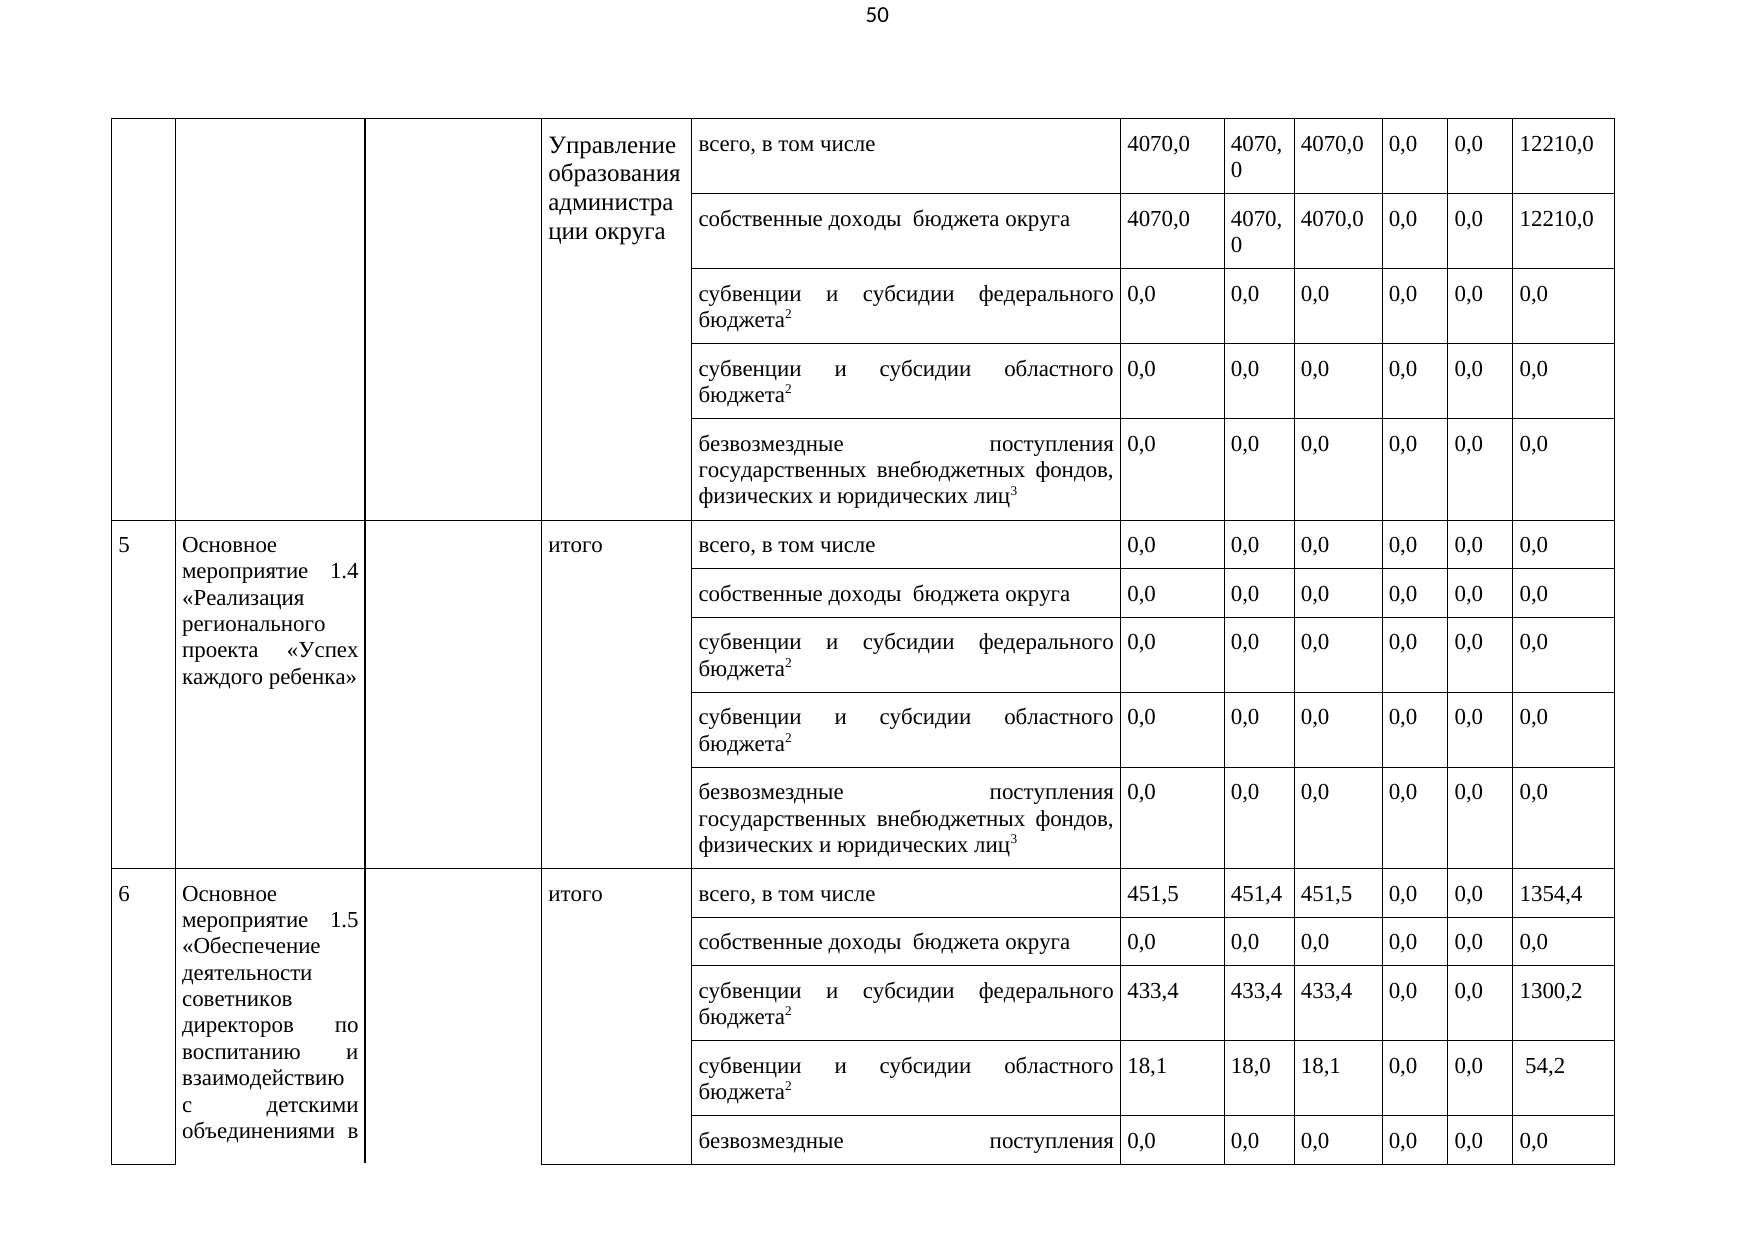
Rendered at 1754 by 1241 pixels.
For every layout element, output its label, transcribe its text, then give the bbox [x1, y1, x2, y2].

table_cell 0,0 [1383, 918, 1447, 965]
table_cell всего, в том числе [692, 869, 1120, 917]
table_cell собственные доходы бюджета округа [692, 918, 1120, 965]
table_cell 18,1 [1121, 1041, 1224, 1115]
table_cell 0,0 [1225, 344, 1294, 418]
table_cell 0,0 [1383, 966, 1447, 1040]
table_cell 0,0 [1121, 344, 1224, 418]
table_cell безвозмездные поступления государственных внебюджетных фондов, физических и юридических лиц3 [692, 419, 1120, 519]
table_cell 0,0 [1513, 618, 1614, 692]
table_cell 0,0 [1448, 119, 1512, 193]
table_cell безвозмездные поступления государственных внебюджетных фондов, физических и юридических лиц3 [692, 768, 1120, 868]
table_cell 0,0 [1448, 1041, 1512, 1115]
table_cell 0,0 [1513, 269, 1614, 343]
table_cell 0,0 [1513, 344, 1614, 418]
table_cell 0,0 [1383, 119, 1447, 193]
table_cell 451,5 [1121, 869, 1224, 917]
table_cell 0,0 [1383, 693, 1447, 767]
table_cell 433,4 [1225, 966, 1294, 1040]
table_cell Управление образования администрации округа [542, 119, 691, 519]
table_cell 0,0 [1383, 269, 1447, 343]
table_cell всего, в том числе [692, 119, 1120, 193]
table_cell 4070,0 [1295, 119, 1382, 193]
table_cell 0,0 [1383, 194, 1447, 268]
table_cell [365, 869, 541, 1164]
table_cell 54,2 [1513, 1041, 1614, 1115]
table_cell 0,0 [1383, 569, 1447, 617]
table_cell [692, 1116, 1120, 1164]
table_cell 0,0 [1448, 618, 1512, 692]
table_cell 0,0 [1513, 693, 1614, 767]
table_cell 0,0 [1383, 869, 1447, 917]
table_cell 0,0 [1513, 521, 1614, 568]
table_cell 0,0 [1448, 966, 1512, 1040]
table_cell собственные доходы бюджета округа [692, 569, 1120, 617]
table_cell 0,0 [1121, 693, 1224, 767]
table_cell 0,0 [1295, 1116, 1382, 1164]
table_cell 0,0 [1448, 693, 1512, 767]
table_cell 0,0 [1448, 269, 1512, 343]
table_cell 0,0 [1121, 1116, 1224, 1164]
table_cell 0,0 [1383, 344, 1447, 418]
table_cell субвенции и субсидии федерального бюджета2 [692, 618, 1120, 692]
table_cell 0,0 [1121, 419, 1224, 519]
table_cell 0,0 [1295, 693, 1382, 767]
table_cell 0,0 [1383, 1041, 1447, 1115]
table_cell собственные доходы бюджета округа [692, 194, 1120, 268]
table_cell 0,0 [1121, 569, 1224, 617]
table_cell 0,0 [1225, 521, 1294, 568]
table_cell Основное мероприятие 1.5 «Обеспечение деятельности советников директоров по воспитанию и взаимодействию с детскими объединениями в общеобразовательных организациях округа в рамках реализации регионального проекта «Патриотическое воспитание граждан Российской Федерации (Вологодская область)» [176, 869, 365, 1164]
table_cell 451,5 [1295, 869, 1382, 917]
table_cell [366, 119, 541, 519]
table_cell 0,0 [1448, 918, 1512, 965]
table_cell 0,0 [1513, 569, 1614, 617]
table_cell субвенции и субсидии областного бюджета2 [692, 693, 1120, 767]
table_cell 0,0 [1121, 618, 1224, 692]
table_cell 0,0 [1121, 269, 1224, 343]
table_cell субвенции и субсидии федерального бюджета2 [692, 269, 1120, 343]
table_cell 0,0 [1383, 419, 1447, 519]
table_cell 0,0 [1513, 1116, 1614, 1164]
table_cell 0,0 [1513, 768, 1614, 868]
table_cell субвенции и субсидии федерального бюджета2 [692, 966, 1120, 1040]
table_cell 0,0 [1383, 521, 1447, 568]
table_cell Основное мероприятие 1.4 «Реализация регионального проекта «Успех каждого ребенка» [176, 521, 364, 868]
table_cell 0,0 [1225, 1116, 1294, 1164]
table_cell 0,0 [1121, 768, 1224, 868]
table_cell 12210,0 [1513, 119, 1614, 193]
table_cell 0,0 [1225, 569, 1294, 617]
table_cell 4070,0 [1121, 194, 1224, 268]
table_cell [366, 521, 541, 868]
table_cell 6 [112, 869, 175, 1164]
table_cell 0,0 [1225, 768, 1294, 868]
table_cell субвенции и субсидии областного бюджета2 [692, 1041, 1120, 1115]
table_cell 0,0 [1295, 618, 1382, 692]
table_cell 18,0 [1225, 1041, 1294, 1115]
table_cell итого [542, 521, 691, 868]
table_cell 0,0 [1225, 918, 1294, 965]
table_cell 0,0 [1225, 693, 1294, 767]
table_cell 5 [112, 521, 175, 868]
table_cell 0,0 [1448, 768, 1512, 868]
table_cell 0,0 [1448, 344, 1512, 418]
table_cell 0,0 [1295, 768, 1382, 868]
table_cell 0,0 [1383, 1116, 1447, 1164]
table_cell 0,0 [1513, 918, 1614, 965]
table_cell 0,0 [1448, 1116, 1512, 1164]
table_cell 0,0 [1121, 521, 1224, 568]
table_cell 1354,4 [1513, 869, 1614, 917]
table_cell 4070,0 [1225, 194, 1294, 268]
table_cell 0,0 [1295, 269, 1382, 343]
table_cell 0,0 [1448, 869, 1512, 917]
table_cell 0,0 [1225, 269, 1294, 343]
table_cell 451,4 [1225, 869, 1294, 917]
table_cell 0,0 [1448, 521, 1512, 568]
table_cell 18,1 [1295, 1041, 1382, 1115]
table_cell 0,0 [1225, 618, 1294, 692]
table_cell 433,4 [1121, 966, 1224, 1040]
table_cell 0,0 [1295, 569, 1382, 617]
table_cell итого [542, 869, 691, 1164]
table_cell 0,0 [1295, 918, 1382, 965]
table_cell субвенции и субсидии областного бюджета2 [692, 344, 1120, 418]
table_cell 0,0 [1448, 194, 1512, 268]
table_cell 0,0 [1383, 618, 1447, 692]
table_cell 0,0 [1383, 768, 1447, 868]
table_cell 12210,0 [1513, 194, 1614, 268]
table_cell 4070,0 [1295, 194, 1382, 268]
table_cell [176, 119, 364, 519]
table_cell 0,0 [1448, 419, 1512, 519]
table_cell 433,4 [1295, 966, 1382, 1040]
table_cell всего, в том числе [692, 521, 1120, 568]
table_cell 0,0 [1448, 569, 1512, 617]
table_cell 0,0 [1225, 419, 1294, 519]
table_cell 4070,0 [1225, 119, 1294, 193]
table_cell 0,0 [1513, 419, 1614, 519]
table_cell 4070,0 [1121, 119, 1224, 193]
table_cell 0,0 [1295, 419, 1382, 519]
table_cell 1300,2 [1513, 966, 1614, 1040]
table_cell 0,0 [1121, 918, 1224, 965]
table_cell 0,0 [1295, 521, 1382, 568]
table_cell 0,0 [1295, 344, 1382, 418]
